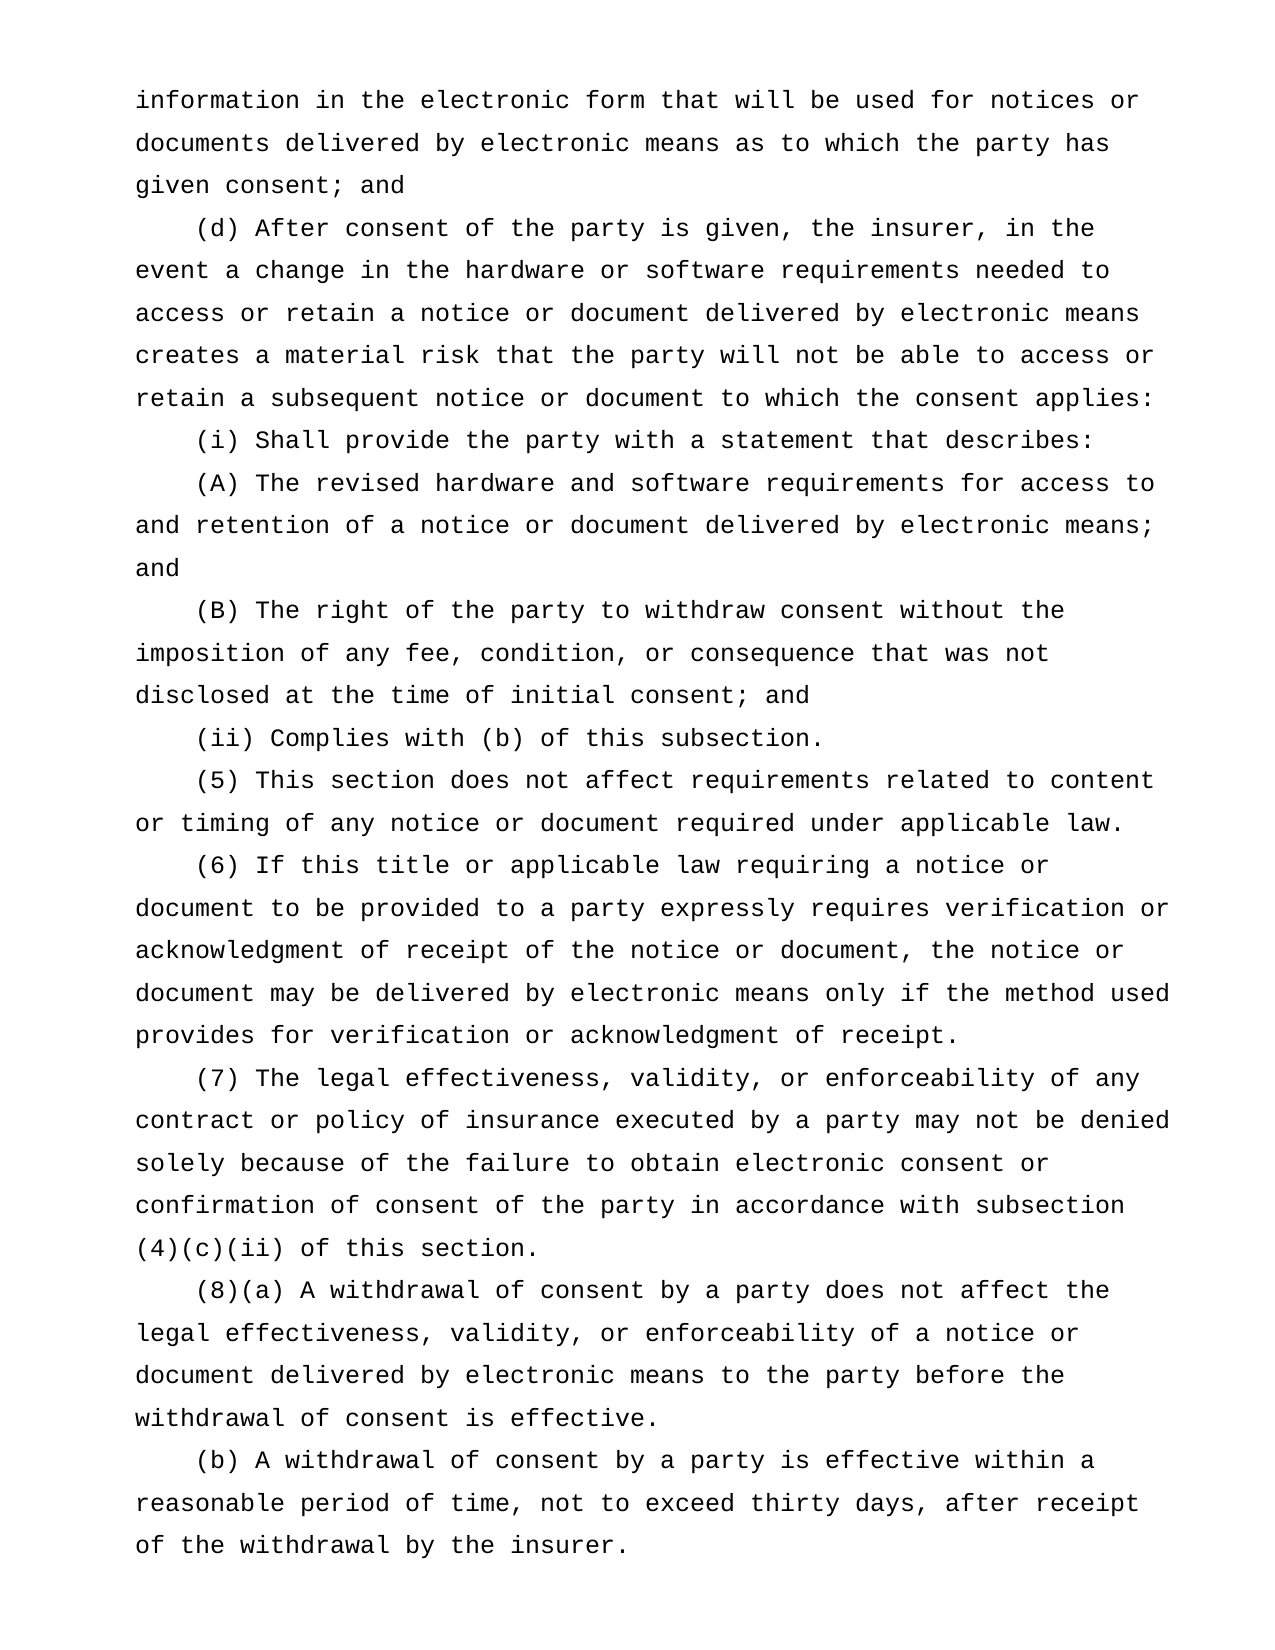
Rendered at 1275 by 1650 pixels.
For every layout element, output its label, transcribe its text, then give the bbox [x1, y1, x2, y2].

text (6) If this title or applicable law requiring a notice or document to be provided to a party expressly requires verification or acknowledgment of receipt of the notice or document, the notice or document may be delivered by electronic means only if the method used provides for verification or acknowledgment of receipt. [135, 840, 1170, 1052]
text (A) The revised hardware and software requirements for access to and retention of a notice or document delivered by electronic means; and [135, 457, 1170, 585]
text (b) A withdrawal of consent by a party is effective within a reasonable period of time, not to exceed thirty days, after receipt of the withdrawal by the insurer. [135, 1435, 1170, 1562]
text (8)(a) A withdrawal of consent by a party does not affect the legal effectiveness, validity, or enforceability of a notice or document delivered by electronic means to the party before the withdrawal of consent is effective. [135, 1265, 1170, 1435]
text (B) The right of the party to withdraw consent without the imposition of any fee, condition, or consequence that was not disclosed at the time of initial consent; and [135, 585, 1170, 712]
text (5) This section does not affect requirements related to content or timing of any notice or document required under applicable law. [135, 755, 1170, 840]
text (i) Shall provide the party with a statement that describes: [135, 415, 1170, 457]
text (ii) Complies with (b) of this subsection. [135, 712, 1170, 755]
text (7) The legal effectiveness, validity, or enforceability of any contract or policy of insurance executed by a party may not be denied solely because of the failure to obtain electronic consent or confirmation of consent of the party in accordance with subsection (4)(c)(ii) of this section. [135, 1052, 1170, 1265]
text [135, 75, 1170, 202]
text (d) After consent of the party is given, the insurer, in the event a change in the hardware or software requirements needed to access or retain a notice or document delivered by electronic means creates a material risk that the party will not be able to access or retain a subsequent notice or document to which the consent applies: [135, 202, 1170, 415]
